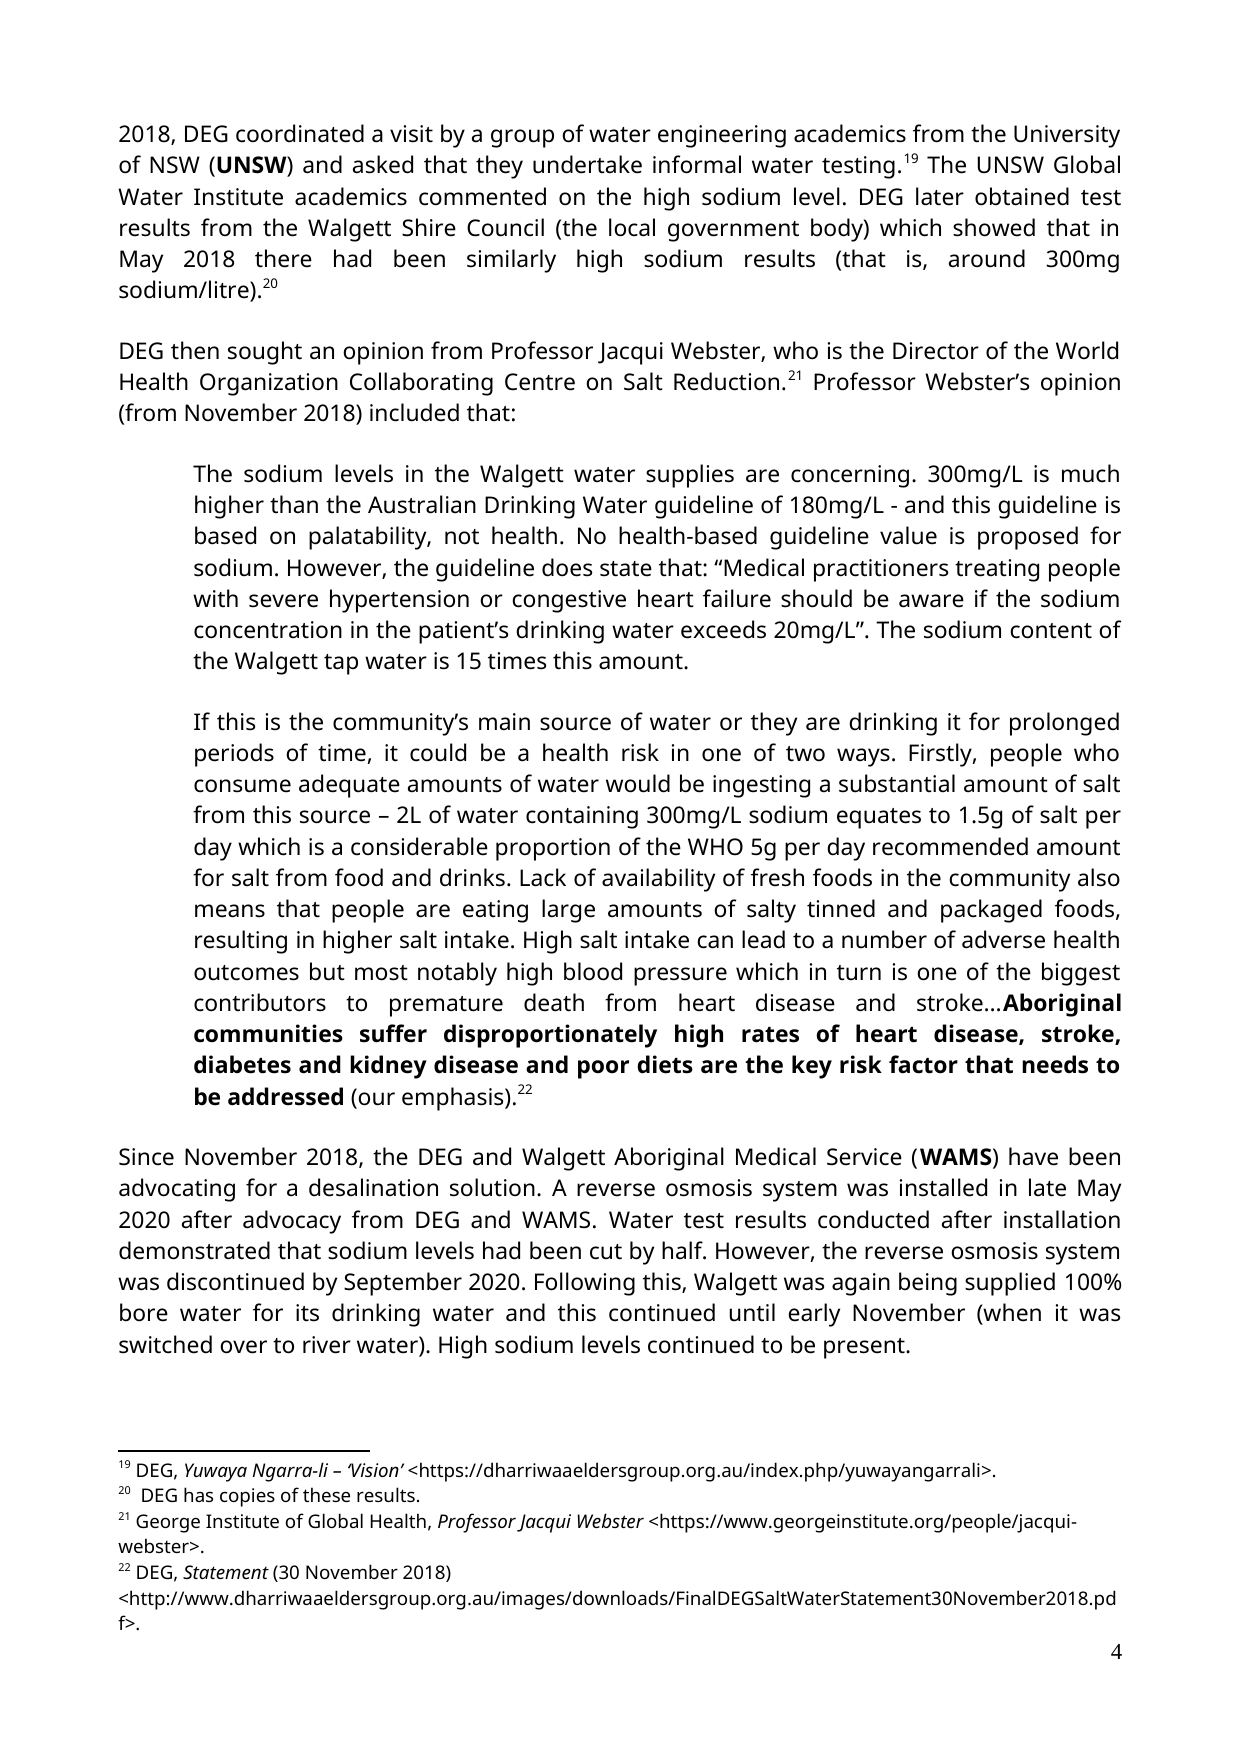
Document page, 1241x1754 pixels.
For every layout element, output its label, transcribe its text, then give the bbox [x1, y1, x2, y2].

text Since November 2018, the DEG and Walgett Aboriginal Medical Service (WAMS) have been advocating for a desalination solution. A reverse osmosis system was installed in late May 2020 after advocacy from DEG and WAMS. Water test results conducted after installation demonstrated that sodium levels had been cut by half. However, the reverse osmosis system was discontinued by September 2020. Following this, Walgett was again being supplied 100% bore water for its drinking water and this continued until early November (when it was switched over to river water). High sodium levels continued to be present. [118, 1141, 1122, 1360]
text DEG then sought an opinion from Professor Jacqui Webster, who is the Director of the World Health Organization Collaborating Centre on Salt Reduction. Professor Webster’s opinion (from November 2018) included that: [118, 335, 1122, 428]
text If this is the community’s main source of water or they are drinking it for prolonged periods of time, it could be a health risk in one of two ways. Firstly, people who consume adequate amounts of water would be ingesting a substantial amount of salt from this source – 2L of water containing 300mg/L sodium equates to 1.5g of salt per day which is a considerable proportion of the WHO 5g per day recommended amount for salt from food and drinks. Lack of availability of fresh foods in the community also means that people are eating large amounts of salty tinned and packaged foods, resulting in higher salt intake. High salt intake can lead to a number of adverse health outcomes but most notably high blood pressure which in turn is one of the biggest contributors to premature death from heart disease and stroke…Aboriginal communities suffer disproportionately high rates of heart disease, stroke, diabetes and kidney disease and poor diets are the key risk factor that needs to be addressed (our emphasis). [193, 706, 1122, 1112]
text In January 2018, the rivers from which drinking water is sourced stopped flowing and input water supply was switched to 100% bore water. While this occurred during the worst drought on record, there is concern that ongoing, unsustainable levels of extraction from these rivers and sub-standard drought reserve management contributed to this outcome. In September 2018, DEG coordinated a visit by a group of water engineering academics from the University of NSW (UNSW) and asked that they undertake informal water testing. The UNSW Global Water Institute academics commented on the high sodium level. DEG later obtained test results from the Walgett Shire Council (the local government body) which showed that in May 2018 there had been similarly high sodium results (that is, around 300mg sodium/litre). [118, 118, 1122, 306]
text The sodium levels in the Walgett water supplies are concerning. 300mg/L is much higher than the Australian Drinking Water guideline of 180mg/L - and this guideline is based on palatability, not health. No health-based guideline value is proposed for sodium. However, the guideline does state that: “Medical practitioners treating people with severe hypertension or congestive heart failure should be aware if the sodium concentration in the patient’s drinking water exceeds 20mg/L”. The sodium content of the Walgett tap water is 15 times this amount. [193, 458, 1122, 676]
